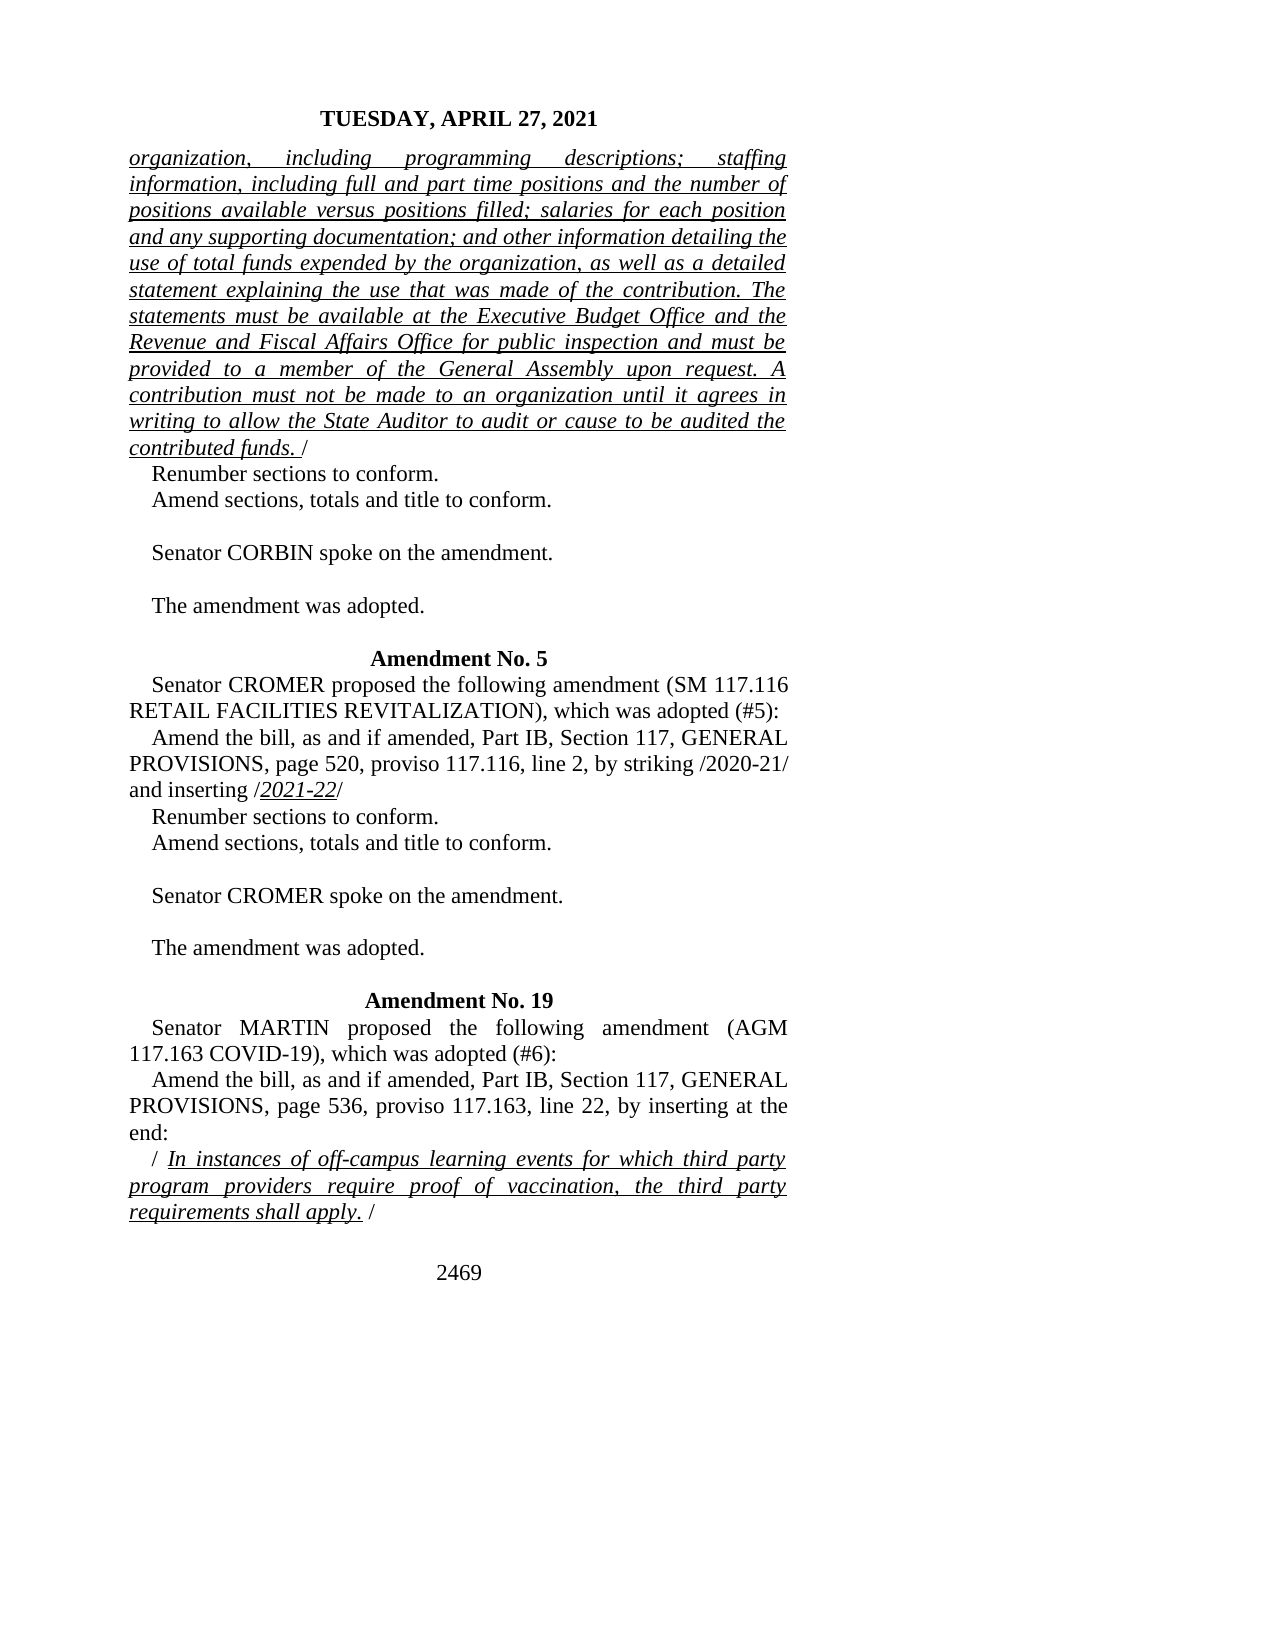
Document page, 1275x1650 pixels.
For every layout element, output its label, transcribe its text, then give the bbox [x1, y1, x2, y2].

text Amend the bill, as and if amended, Part IB, Section 117, GENERAL PROVISIONS, page 536, proviso 117.163, line 22, by inserting at the end: [129, 1066, 789, 1145]
text Renumber sections to conform. [129, 460, 789, 486]
text Senator MARTIN proposed the following amendment (AGM 117.163 COVID-19), which was adopted (#6): [129, 1013, 789, 1066]
text Amendment No. 5 [129, 644, 789, 671]
text Senator CROMER spoke on the amendment. [129, 882, 789, 908]
text Senator CROMER proposed the following amendment (SM 117.116 RETAIL FACILITIES REVITALIZATION), which was adopted (#5): [129, 671, 789, 724]
text Senator CORBIN spoke on the amendment. [129, 539, 789, 566]
text Amend sections, totals and title to conform. [129, 829, 789, 855]
text Amend the bill, as and if amended, Part IB, Section 117, GENERAL PROVISIONS, page 520, proviso 117.116, line 2, by striking /2020-21/ and inserting /2021-22/ [129, 724, 789, 803]
text / In instances of off-campus learning events for which third party program providers require proof of vaccination, the third party requirements shall apply. / [129, 1145, 789, 1224]
text Renumber sections to conform. [129, 803, 789, 829]
text The amendment was adopted. [129, 934, 789, 961]
text Amend sections, totals and title to conform. [129, 486, 789, 513]
text The amendment was adopted. [129, 592, 789, 618]
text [129, 144, 789, 460]
text Amendment No. 19 [129, 987, 789, 1013]
